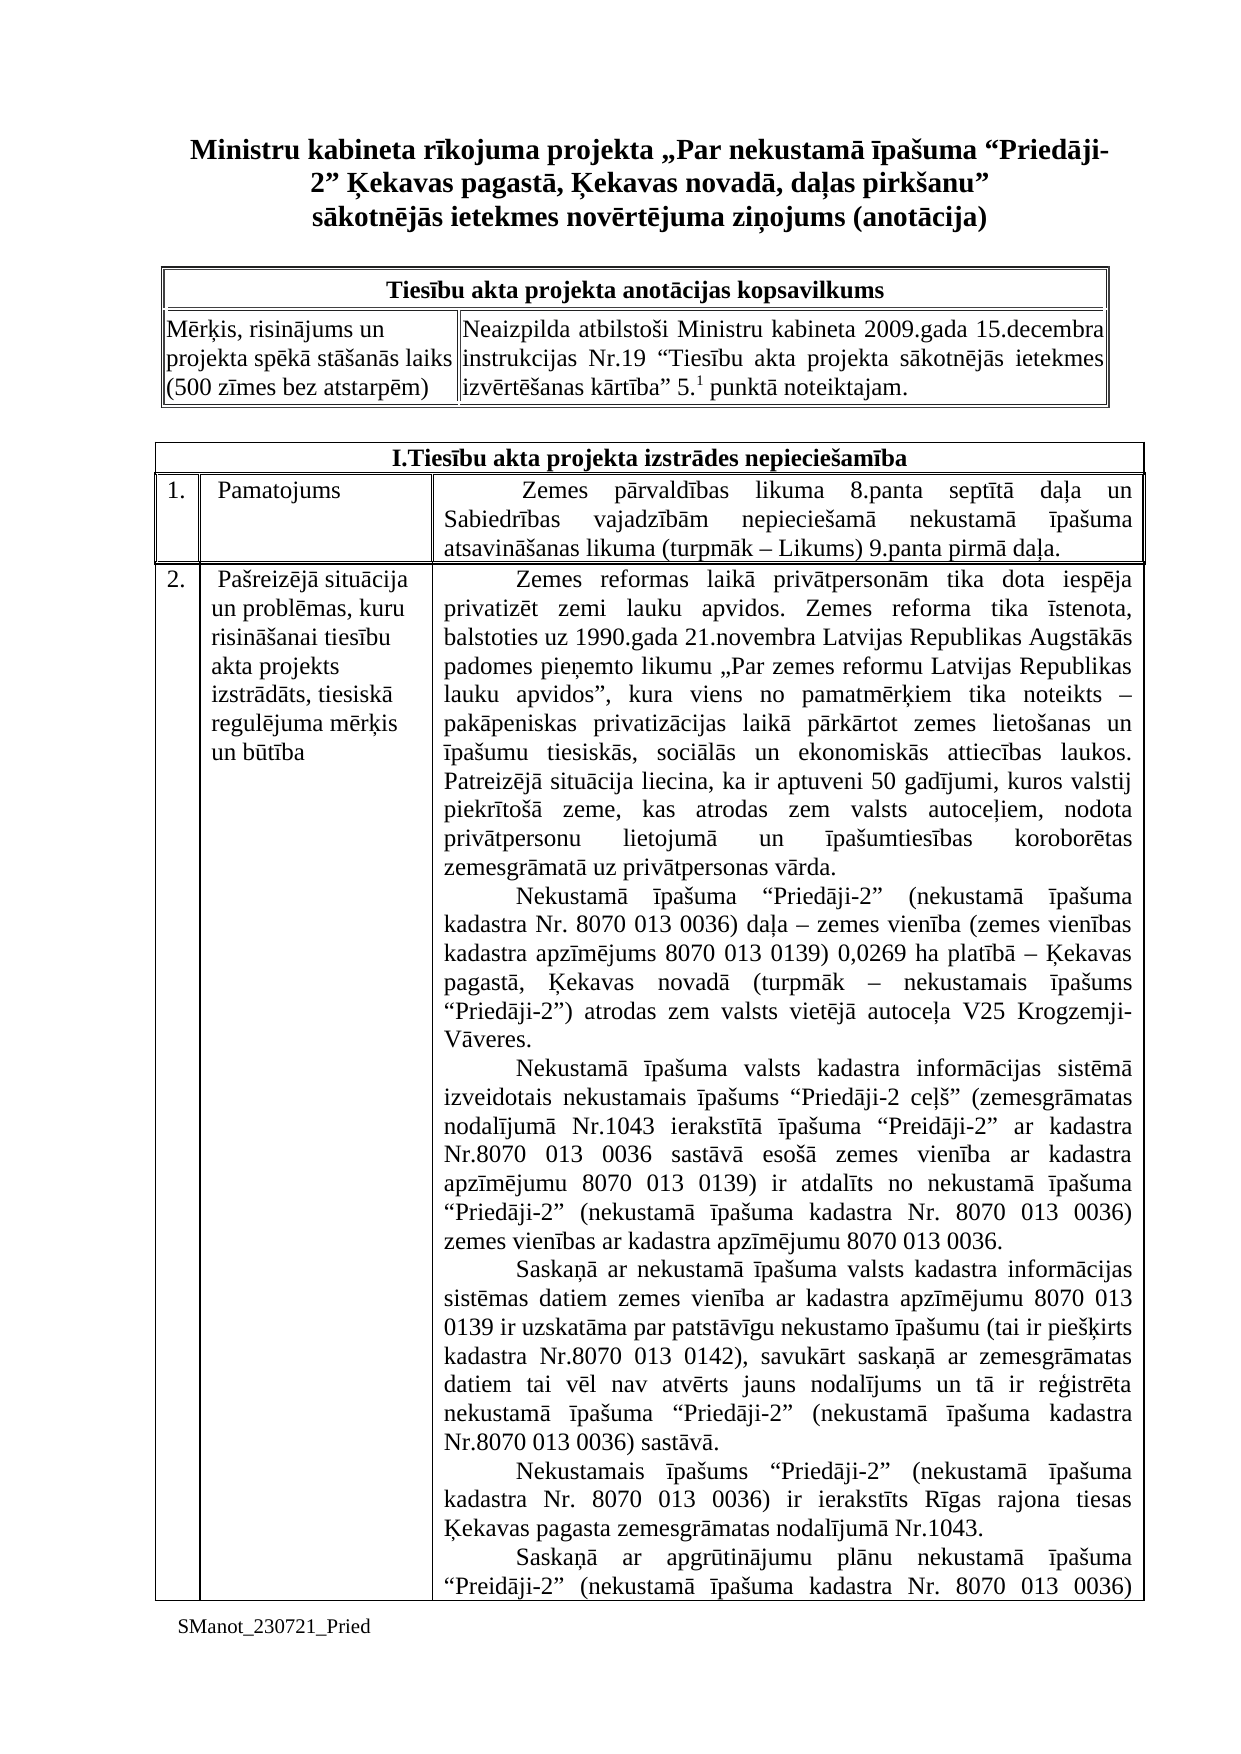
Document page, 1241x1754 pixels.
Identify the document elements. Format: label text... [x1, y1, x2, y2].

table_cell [201, 565, 432, 1599]
table_header I.Tiesību akta projekta izstrādes nepieciešamība [156, 443, 1143, 472]
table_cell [433, 565, 1143, 1599]
table_cell Neaizpilda atbilstoši Ministru kabineta 2009.gada 15.decembra instrukcijas Nr.19 “Tiesību akta projekta sākotnējās ietekmes izvērtēšanas kārtība” 5.1 punktā noteiktajam. [459, 307, 1108, 404]
table_cell Mērķis, risinājums un projekta spēkā stāšanās laiks (500 zīmes bez atstarpēm) [163, 307, 459, 404]
table_cell 1. [157, 475, 198, 561]
text Ministru kabineta rīkojuma projekta „Par nekustamā īpašuma “Priedāji-2” Ķekavas pagastā, Ķekavas novadā, daļas pirkšanu” [177, 132, 1122, 199]
text sākotnējās ietekmes novērtējuma (anotācija) [177, 199, 1122, 232]
table_cell Zemes pārvaldības likuma 8.panta septītā daļa un Sabiedrības vajadzībām nepieciešamā nekustamā īpašuma atsavināšanas likuma (turpmāk – Likums) 9.panta pirmā daļa. [434, 475, 1142, 561]
table_cell 2. [156, 565, 199, 1599]
table_header Tiesību akta projekta anotācijas kopsavilkums [165, 270, 1106, 307]
table_cell Pamatojums [201, 475, 431, 561]
